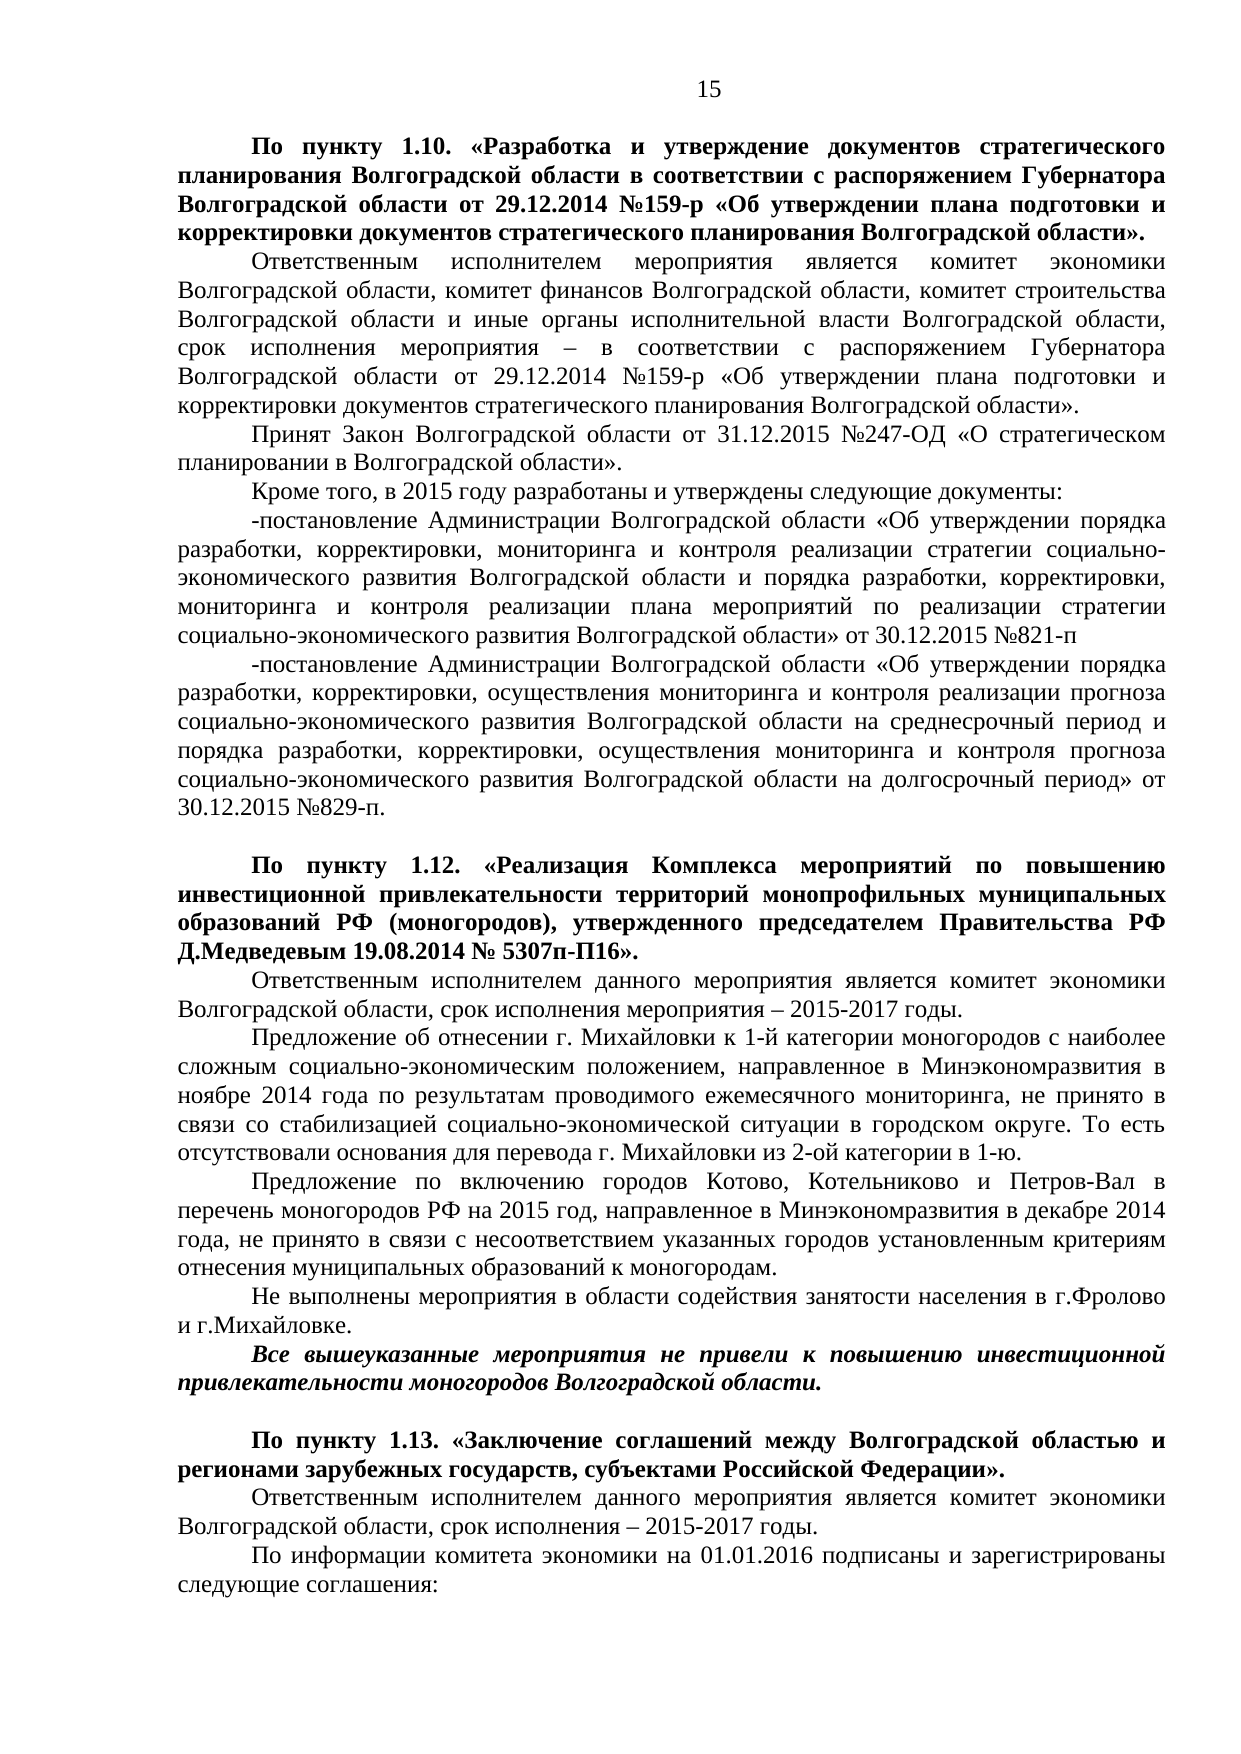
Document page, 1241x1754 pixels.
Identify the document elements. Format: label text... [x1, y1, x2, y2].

text Предложение об отнесении г. Михайловки к 1-й категории моногородов с наиболее сложным социально-экономическим положением, направленное в Минэкономразвития в ноябре 2014 года по результатам проводимого ежемесячного мониторинга, не принято в связи со стабилизацией социально-экономической ситуации в городском округе. То есть отсутствовали основания для перевода г. Михайловки из 2-ой категории в 1-ю. [177, 1022, 1167, 1166]
text -постановление Администрации Волгоградской области «Об утверждении порядка разработки, корректировки, мониторинга и контроля реализации стратегии социально-экономического развития Волгоградской области и порядка разработки, корректировки, мониторинга и контроля реализации плана мероприятий по реализации стратегии социально-экономического развития Волгоградской области» от 30.12.2015 №821-п [177, 505, 1167, 649]
text По пункту 1.13. «Заключение соглашений между Волгоградской областью и регионами зарубежных государств, субъектами Российской Федерации». [177, 1425, 1167, 1482]
text -постановление Администрации Волгоградской области «Об утверждении порядка разработки, корректировки, осуществления мониторинга и контроля реализации прогноза социально-экономического развития Волгоградской области на среднесрочный период и порядка разработки, корректировки, осуществления мониторинга и контроля прогноза социально-экономического развития Волгоградской области на долгосрочный период» от 30.12.2015 №829-п. [177, 649, 1167, 821]
text По информации комитета экономики на 01.01.2016 подписаны и зарегистрированы следующие соглашения: [177, 1540, 1167, 1597]
text Все вышеуказанные мероприятия не привели к повышению инвестиционной привлекательности моногородов Волгоградской области. [177, 1339, 1167, 1396]
text Принят Закон Волгоградской области от 31.12.2015 №247-ОД «О стратегическом планировании в Волгоградской области». [177, 419, 1167, 476]
title Ответственным исполнителем данного мероприятия является комитет экономики Волгоградской области, срок исполнения – 2015-2017 годы. [177, 1482, 1167, 1540]
title Ответственным исполнителем данного мероприятия является комитет экономики Волгоградской области, срок исполнения мероприятия – 2015-2017 годы. [177, 965, 1167, 1022]
text Не выполнены мероприятия в области содействия занятости населения в г.Фролово и г.Михайловке. [177, 1281, 1167, 1339]
title Ответственным исполнителем мероприятия является комитет экономики Волгоградской области, комитет финансов Волгоградской области, комитет строительства Волгоградской области и иные органы исполнительной власти Волгоградской области, срок исполнения мероприятия – в соответствии с распоряжением Губернатора Волгоградской области от 29.12.2014 №159-р «Об утверждении плана подготовки и корректировки документов стратегического планирования Волгоградской области». [177, 246, 1167, 419]
text По пункту 1.12. «Реализация Комплекса мероприятий по повышению инвестиционной привлекательности территорий монопрофильных муниципальных образований РФ (моногородов), утвержденного председателем Правительства РФ Д.Медведевым 19.08.2014 № 5307п-П16». [177, 850, 1167, 965]
text По пункту 1.10. «Разработка и утверждение документов стратегического планирования Волгоградской области в соответствии с распоряжением Губернатора Волгоградской области от 29.12.2014 №159-р «Об утверждении плана подготовки и корректировки документов стратегического планирования Волгоградской области». [177, 131, 1167, 246]
text Кроме того, в 2015 году разработаны и утверждены следующие документы: [177, 476, 1167, 505]
text Предложение по включению городов Котово, Котельниково и Петров-Вал в перечень моногородов РФ на 2015 год, направленное в Минэкономразвития в декабре 2014 года, не принято в связи с несоответствием указанных городов установленным критериям отнесения муниципальных образований к моногородам. [177, 1166, 1167, 1281]
